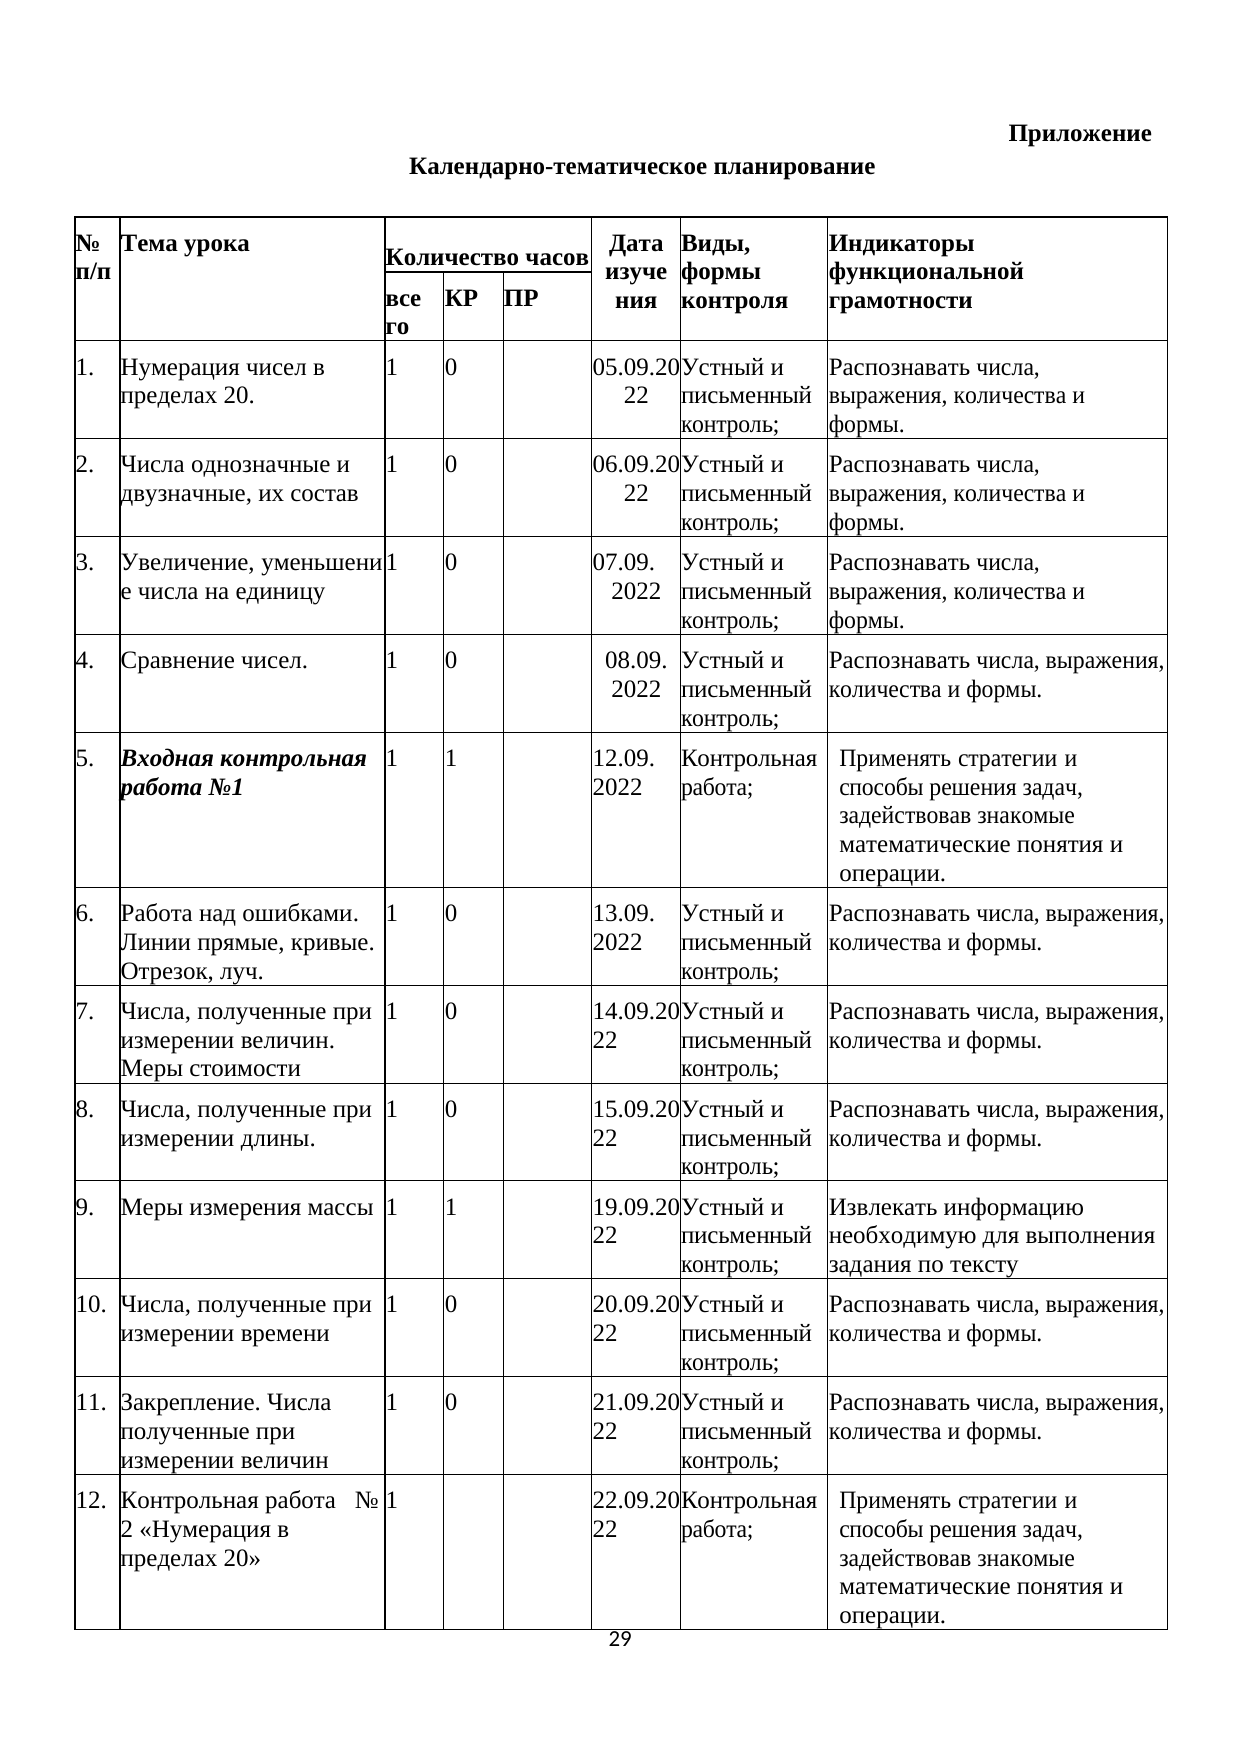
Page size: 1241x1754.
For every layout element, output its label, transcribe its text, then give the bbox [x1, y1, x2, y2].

table_cell 9. [76, 1181, 119, 1278]
table_cell 07.09. 2022 [592, 537, 680, 634]
table_cell 15.09.2022 [592, 1084, 680, 1180]
table_cell Распознавать числа, выражения, количества и формы. [828, 1084, 1167, 1180]
table_cell 06.09.2022 [592, 439, 680, 536]
table_cell Устный и письменный контроль; [681, 1377, 827, 1474]
table_cell 19.09.2022 [592, 1181, 680, 1278]
table_cell 0 [444, 1084, 503, 1180]
table_cell Входная контрольная работа №1 [121, 733, 384, 887]
table_cell Устный и письменный контроль; [681, 341, 827, 438]
table_cell 12. [76, 1475, 119, 1629]
table_cell 0 [444, 635, 503, 732]
table_cell Устный и письменный контроль; [681, 888, 827, 985]
table_cell [504, 1475, 591, 1629]
table_cell [504, 1377, 591, 1474]
table_cell [504, 635, 591, 732]
table_cell 1 [386, 986, 443, 1083]
table_cell Применять стратегии и способы решения задач, задействовав знакомые математические понятия и операции. [828, 733, 1167, 887]
table_cell Увеличение, уменьшение числа на единицу [121, 537, 384, 634]
table_cell 1 [444, 733, 503, 887]
table_cell Распознавать числа, выражения, количества и формы. [828, 439, 1167, 536]
table_cell [504, 733, 591, 887]
table_cell 0 [444, 439, 503, 536]
table_cell 0 [444, 986, 503, 1083]
table_cell 1 [386, 341, 443, 438]
table_cell Устный и письменный контроль; [681, 439, 827, 536]
table_cell 0 [444, 1279, 503, 1376]
table_cell 0 [444, 341, 503, 438]
table_cell 0 [444, 888, 503, 985]
table_cell [504, 888, 591, 985]
table_cell Устный и письменный контроль; [681, 1181, 827, 1278]
table_cell 5. [76, 733, 119, 887]
table_cell 13.09. 2022 [592, 888, 680, 985]
table_cell [504, 986, 591, 1083]
table_cell 05.09.2022 [592, 341, 680, 438]
table_cell Распознавать числа, выражения, количества и формы. [828, 888, 1167, 985]
table_cell 7. [76, 986, 119, 1083]
table_cell Распознавать числа, выражения, количества и формы. [828, 635, 1167, 732]
table_cell Распознавать числа, выражения, количества и формы. [828, 537, 1167, 634]
table_cell 11. [76, 1377, 119, 1474]
table_cell [504, 439, 591, 536]
table_cell 4. [76, 635, 119, 732]
table_cell Меры измерения массы [121, 1181, 384, 1278]
table_cell Контрольная работа №2 «Нумерация в пределах 20» [121, 1475, 384, 1629]
table_cell Устный и письменный контроль; [681, 986, 827, 1083]
table_cell Сравнение чисел. [121, 635, 384, 732]
text Календарно-тематическое планирование [133, 151, 1152, 180]
table_cell Контрольная работа; [681, 733, 827, 887]
table_cell Распознавать числа, выражения, количества и формы. [828, 986, 1167, 1083]
table_cell 12.09. 2022 [592, 733, 680, 887]
table_cell 1 [444, 1181, 503, 1278]
table_cell Устный и письменный контроль; [681, 635, 827, 732]
table_header Индикаторы функциональной грамотности [828, 218, 1167, 340]
table_cell 22.09.2022 [592, 1475, 680, 1629]
table_cell Устный и письменный контроль; [681, 1279, 827, 1376]
table_cell Числа, полученные при измерении длины. [121, 1084, 384, 1180]
table_cell [444, 1475, 503, 1629]
table_cell Закрепление. Числа полученные при измерении величин [121, 1377, 384, 1474]
table_cell Числа однозначные и двузначные, их состав [121, 439, 384, 536]
table_cell 1 [386, 888, 443, 985]
table_cell 21.09.2022 [592, 1377, 680, 1474]
table_cell 8. [76, 1084, 119, 1180]
table_cell Применять стратегии и способы решения задач, задействовав знакомые математические понятия и операции. [828, 1475, 1167, 1629]
table_cell 10. [76, 1279, 119, 1376]
table_cell 3. [76, 537, 119, 634]
table_cell [504, 1279, 591, 1376]
table_cell 2. [76, 439, 119, 536]
table_cell Контрольная работа; [681, 1475, 827, 1629]
table_cell 0 [444, 1377, 503, 1474]
table_cell [504, 341, 591, 438]
table_cell [504, 1084, 591, 1180]
table_cell Извлекать информацию необходимую для выполнения задания по тексту [828, 1181, 1167, 1278]
table_cell 1 [386, 1279, 443, 1376]
table_cell 1 [386, 1475, 443, 1629]
table_cell Работа над ошибками. Линии прямые, кривые. Отрезок, луч. [121, 888, 384, 985]
table_cell 1 [386, 635, 443, 732]
table_cell Числа, полученные при измерении величин. Меры стоимости [121, 986, 384, 1083]
table_cell [504, 537, 591, 634]
table_cell [504, 1181, 591, 1278]
table_header Тема урока [121, 218, 384, 340]
table_cell Распознавать числа, выражения, количества и формы. [828, 341, 1167, 438]
table_cell ПР [504, 273, 591, 340]
table_cell 1 [386, 537, 443, 634]
table_cell Нумерация чисел в пределах 20. [121, 341, 384, 438]
table_header Виды, формы контроля [681, 218, 827, 340]
table_cell Распознавать числа, выражения, количества и формы. [828, 1377, 1167, 1474]
table_cell 1 [386, 733, 443, 887]
table_cell 0 [444, 537, 503, 634]
table_cell Устный и письменный контроль; [681, 537, 827, 634]
table_cell Устный и письменный контроль; [681, 1084, 827, 1180]
table_cell 20.09.2022 [592, 1279, 680, 1376]
table_header Количество часов [386, 218, 591, 271]
table_cell все го [386, 273, 443, 340]
table_cell 1 [386, 439, 443, 536]
table_cell 1 [386, 1181, 443, 1278]
table_cell Числа, полученные при измерении времени [121, 1279, 384, 1376]
table_cell Распознавать числа, выражения, количества и формы. [828, 1279, 1167, 1376]
table_header Дата изуче ния [592, 218, 680, 340]
table_cell 1 [386, 1084, 443, 1180]
table_cell 1. [76, 341, 119, 438]
table_cell КР [444, 273, 503, 340]
text Приложение [133, 118, 1152, 147]
table_cell 6. [76, 888, 119, 985]
table_cell 14.09.2022 [592, 986, 680, 1083]
table_cell 1 [386, 1377, 443, 1474]
table_cell 08.09. 2022 [592, 635, 680, 732]
table_header № п/п [76, 218, 119, 340]
